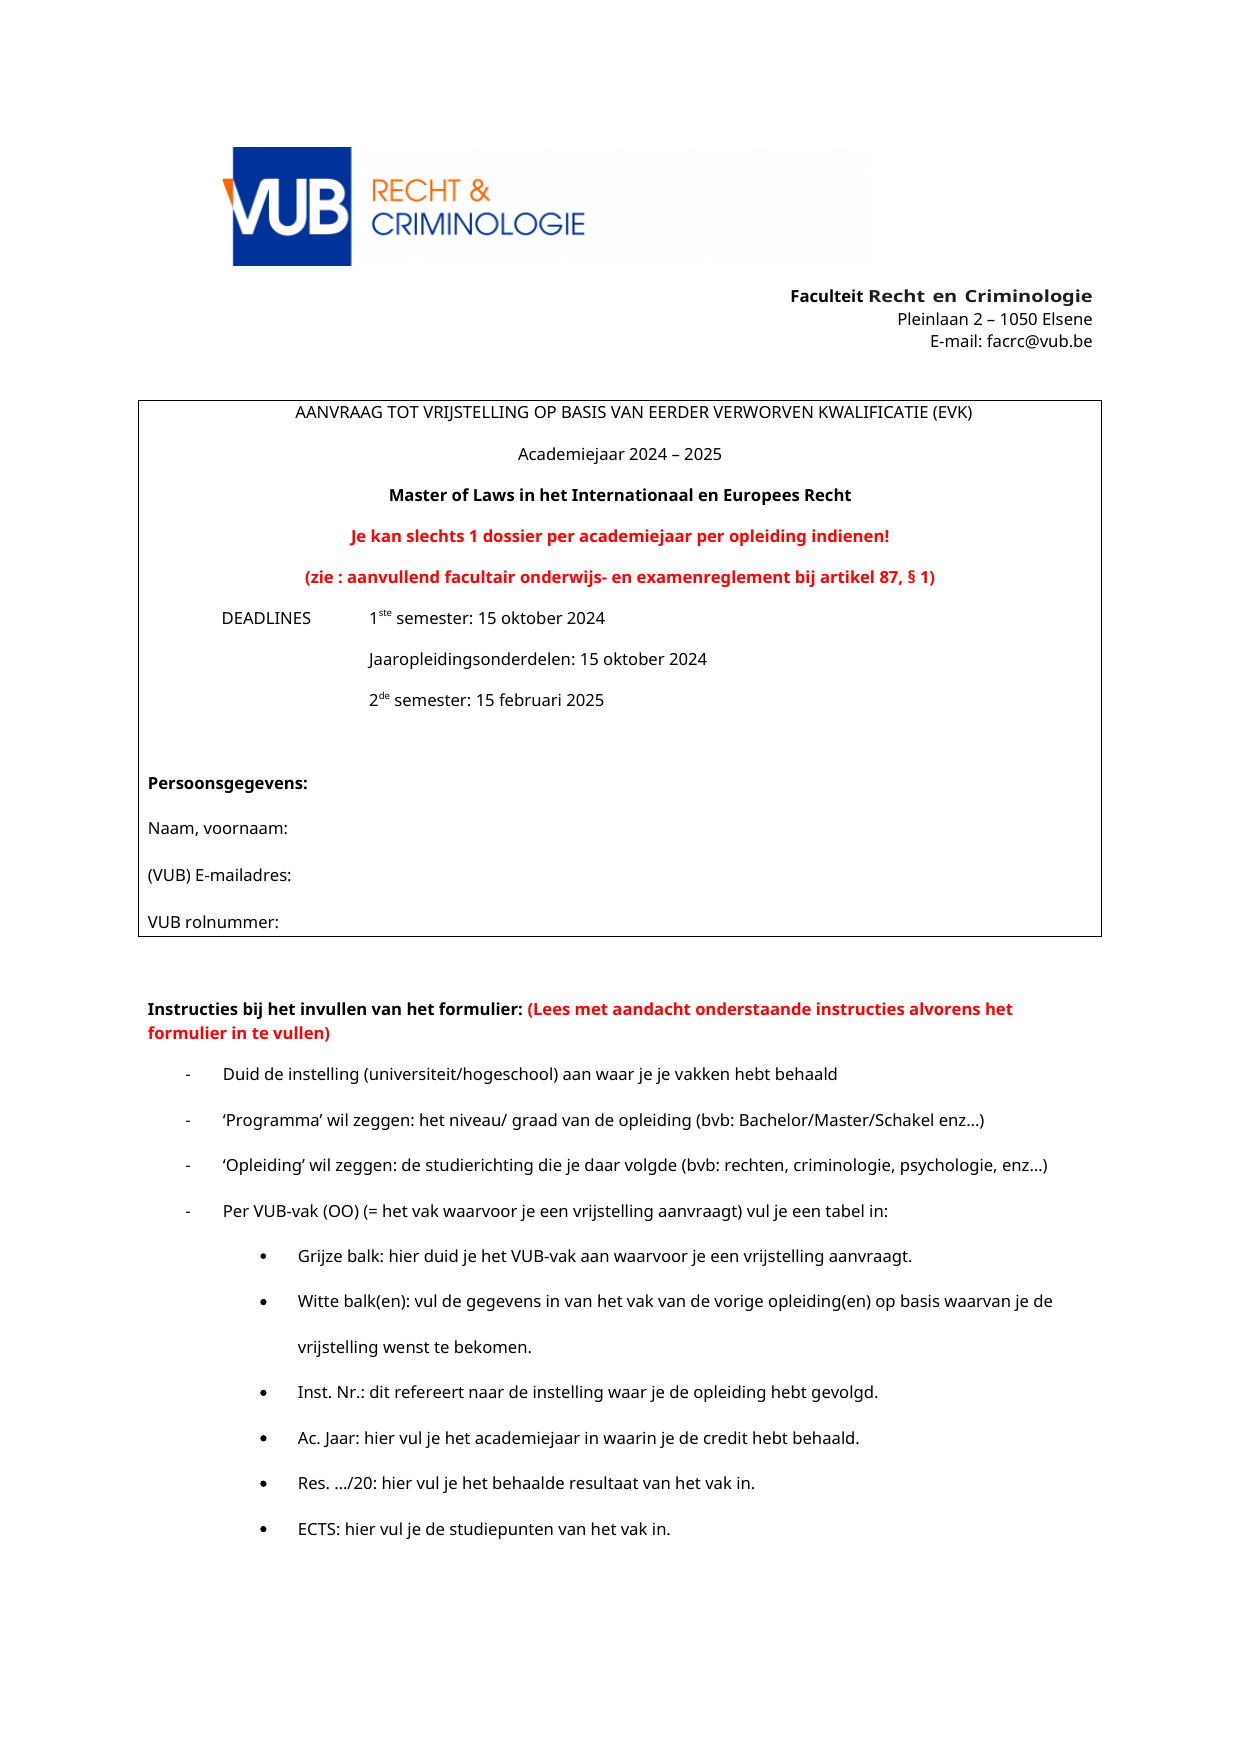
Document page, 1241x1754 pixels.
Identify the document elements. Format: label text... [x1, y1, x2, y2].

text (VUB) E-mailadres: [139, 856, 1101, 887]
text VUB rolnummer: [139, 903, 1101, 936]
text (zie : aanvullend facultair onderwijs- en examenreglement bij artikel 87, § 1) [139, 564, 1101, 588]
text Naam, voornaam: [139, 809, 1101, 841]
list Ac. Jaar: hier vul je het academiejaar in waarin je de credit hebt behaald. [260, 1426, 1093, 1449]
list ‘Opleiding’ wil zeggen: de studierichting die je daar volgde (bvb: rechten, criminologie, psychologie, enz…) [185, 1154, 1093, 1177]
list Grijze balk: hier duid je het VUB-vak aan waarvoor je een vrijstelling aanvraagt. [260, 1245, 1093, 1267]
list Res. …/20: hier vul je het behaalde resultaat van het vak in. [260, 1472, 1093, 1494]
text Pleinlaan 2 – 1050 Elsene [148, 307, 1093, 330]
picture [222, 147, 872, 266]
list Inst. Nr.: dit refereert naar de instelling waar je de opleiding hebt gevolgd. [260, 1381, 1093, 1404]
list Per VUB-vak (OO) (= het vak waarvoor je een vrijstelling aanvraagt) vul je een tabel in: [185, 1199, 1093, 1222]
text DEADLINES 1ste semester: 15 oktober 2024 [139, 606, 1101, 629]
text AANVRAAG TOT VRIJSTELLING OP BASIS VAN EERDER VERWORVEN KWALIFICATIE (EVK) [139, 401, 1101, 424]
text Instructies bij het invullen van het formulier: (Lees met aandacht onderstaande instructies alvorens het formulier in te vullen) [148, 997, 1093, 1044]
list ‘Programma’ wil zeggen: het niveau/ graad van de opleiding (bvb: Bachelor/Master/Schakel enz…) [185, 1108, 1093, 1131]
list Duid de instelling (universiteit/hogeschool) aan waar je je vakken hebt behaald [185, 1063, 1093, 1086]
text 2de semester: 15 februari 2025 [139, 688, 1101, 712]
list ECTS: hier vul je de studiepunten van het vak in. [260, 1517, 1093, 1540]
list Witte balk(en): vul de gegevens in van het vak van de vorige opleiding(en) op basis waarvan je de vrijstelling wenst te bekomen. [260, 1290, 1093, 1358]
text Jaaropleidingsonderdelen: 15 oktober 2024 [139, 647, 1101, 671]
text Faculteit Recht en Criminologie [148, 284, 1093, 307]
text Master of Laws in het Internationaal en Europees Recht [139, 482, 1101, 506]
text E-mail: facrc@vub.be [148, 330, 1093, 353]
text Persoonsgegevens: [139, 768, 1101, 794]
text Je kan slechts 1 dossier per academiejaar per opleiding indienen! [139, 523, 1101, 547]
text Academiejaar 2024 – 2025 [139, 441, 1101, 465]
